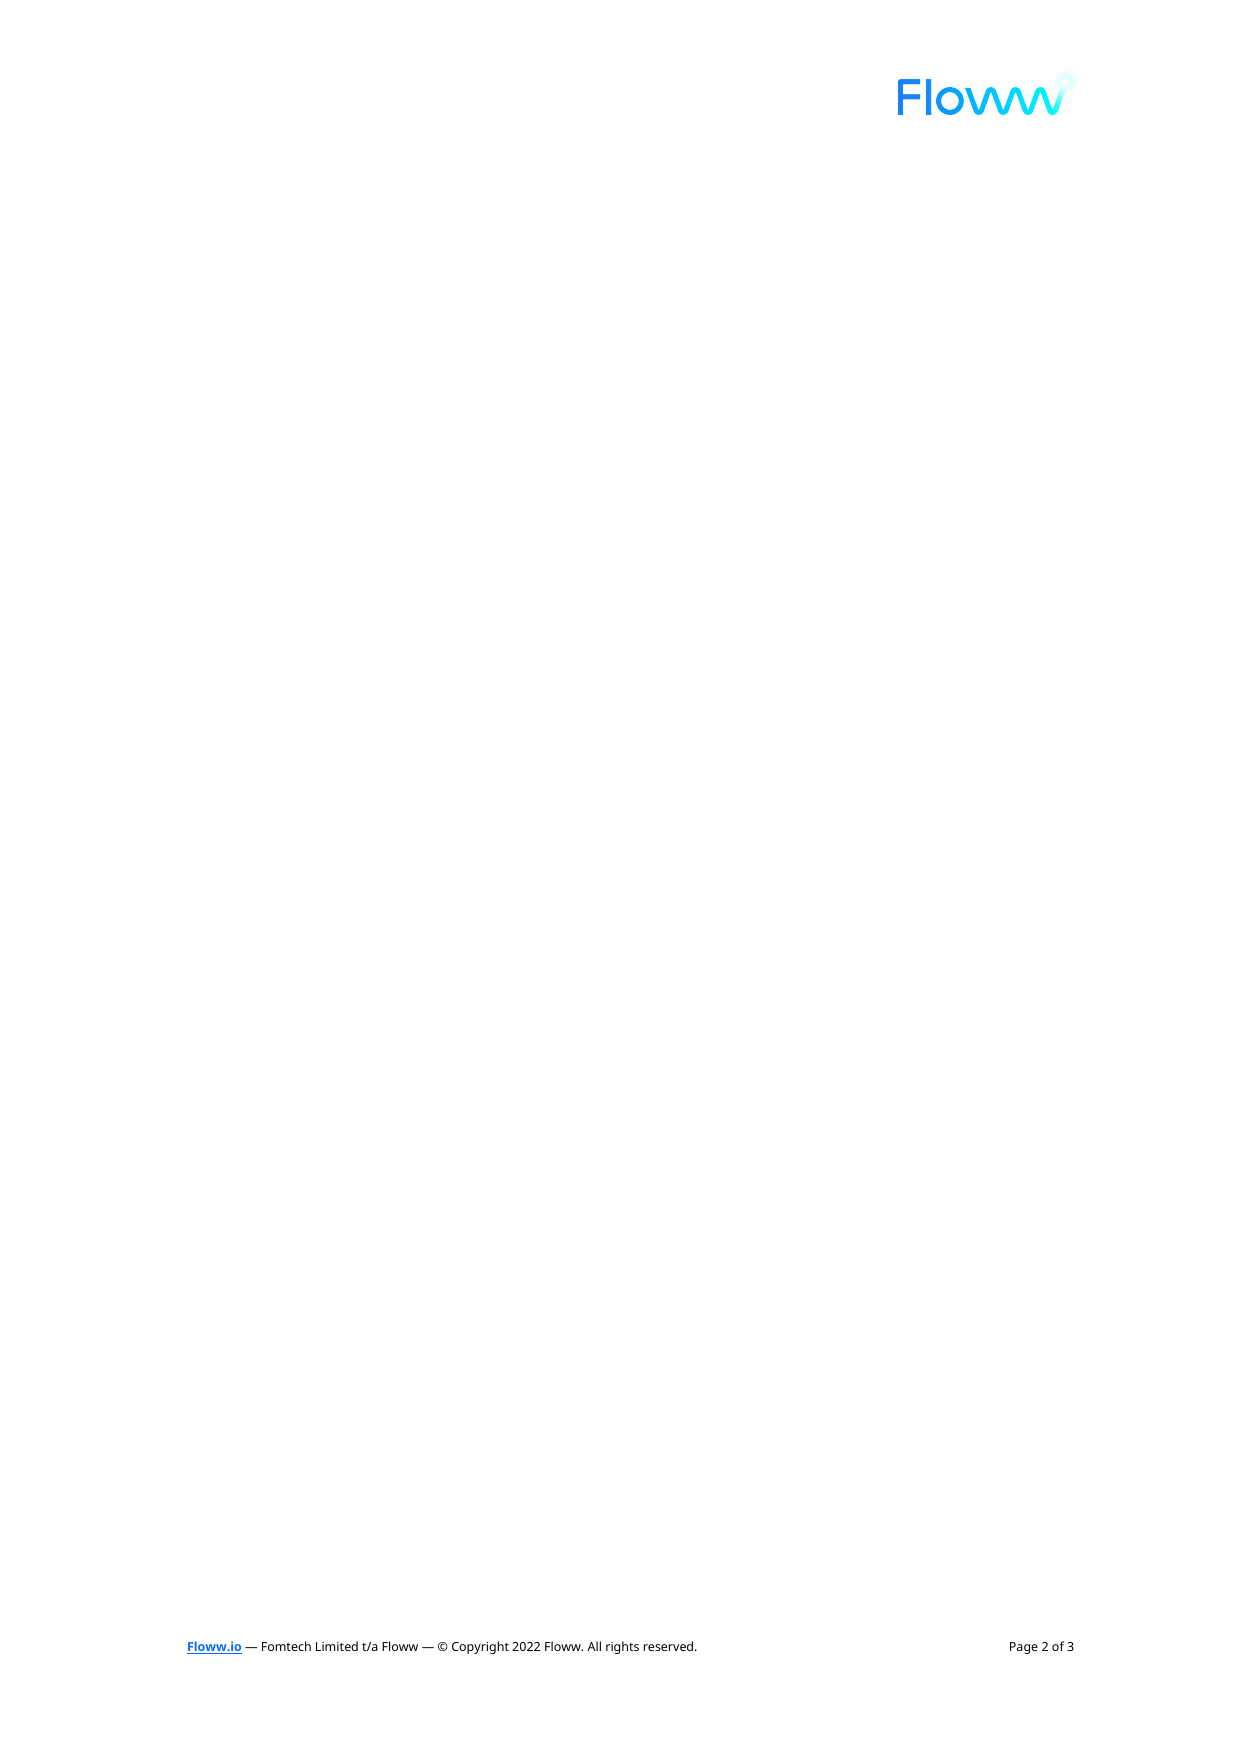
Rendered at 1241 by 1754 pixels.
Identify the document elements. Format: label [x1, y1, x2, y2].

picture [862, 43, 1089, 151]
